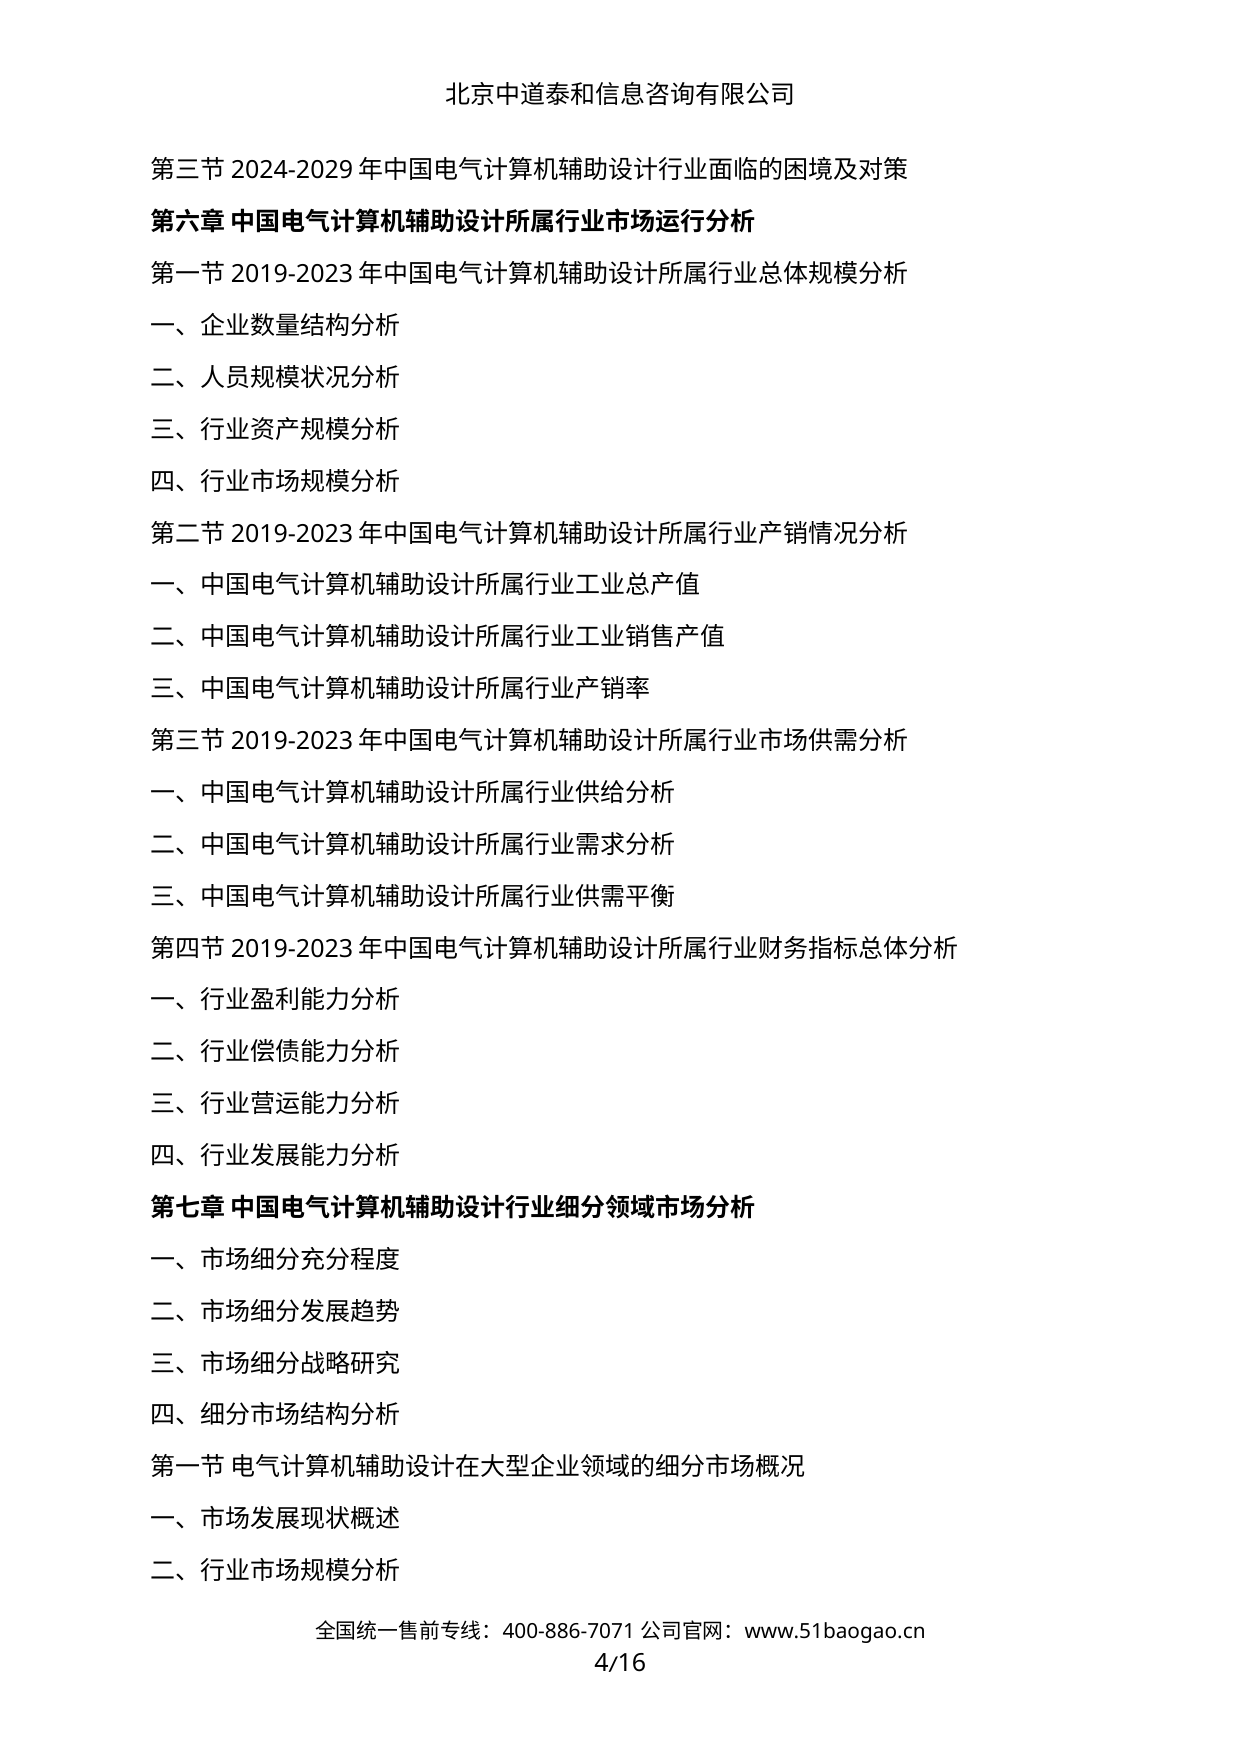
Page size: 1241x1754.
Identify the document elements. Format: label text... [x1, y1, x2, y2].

text 一、市场发展现状概述 [150, 1499, 1090, 1535]
text 一、市场细分充分程度 [150, 1239, 1090, 1276]
text 二、人员规模状况分析 [150, 357, 1090, 394]
text 第三节 2019-2023年中国电气计算机辅助设计所属行业市场供需分析 [150, 721, 1090, 757]
text 三、中国电气计算机辅助设计所属行业产销率 [150, 669, 1090, 705]
text 四、行业发展能力分析 [150, 1136, 1090, 1172]
text 一、中国电气计算机辅助设计所属行业供给分析 [150, 772, 1090, 809]
text 一、中国电气计算机辅助设计所属行业工业总产值 [150, 565, 1090, 601]
text 第二节 2019-2023年中国电气计算机辅助设计所属行业产销情况分析 [150, 513, 1090, 549]
text 四、细分市场结构分析 [150, 1395, 1090, 1431]
text 一、企业数量结构分析 [150, 306, 1090, 342]
text 二、行业偿债能力分析 [150, 1032, 1090, 1068]
text 一、行业盈利能力分析 [150, 980, 1090, 1016]
text 二、中国电气计算机辅助设计所属行业需求分析 [150, 824, 1090, 861]
text 第四节 2019-2023年中国电气计算机辅助设计所属行业财务指标总体分析 [150, 928, 1090, 964]
text 三、市场细分战略研究 [150, 1343, 1090, 1379]
text 第三节 2024-2029年中国电气计算机辅助设计行业面临的困境及对策 [150, 150, 1090, 186]
text 第七章 中国电气计算机辅助设计行业细分领域市场分析 [150, 1187, 1090, 1224]
text 第六章 中国电气计算机辅助设计所属行业市场运行分析 [150, 202, 1090, 238]
text 三、行业资产规模分析 [150, 409, 1090, 446]
text 第一节 电气计算机辅助设计在大型企业领域的细分市场概况 [150, 1447, 1090, 1483]
text 二、中国电气计算机辅助设计所属行业工业销售产值 [150, 617, 1090, 653]
text 四、行业市场规模分析 [150, 461, 1090, 497]
text 二、市场细分发展趋势 [150, 1291, 1090, 1327]
text 三、中国电气计算机辅助设计所属行业供需平衡 [150, 876, 1090, 912]
text 二、行业市场规模分析 [150, 1551, 1090, 1587]
text 第一节 2019-2023年中国电气计算机辅助设计所属行业总体规模分析 [150, 254, 1090, 290]
text 三、行业营运能力分析 [150, 1084, 1090, 1120]
